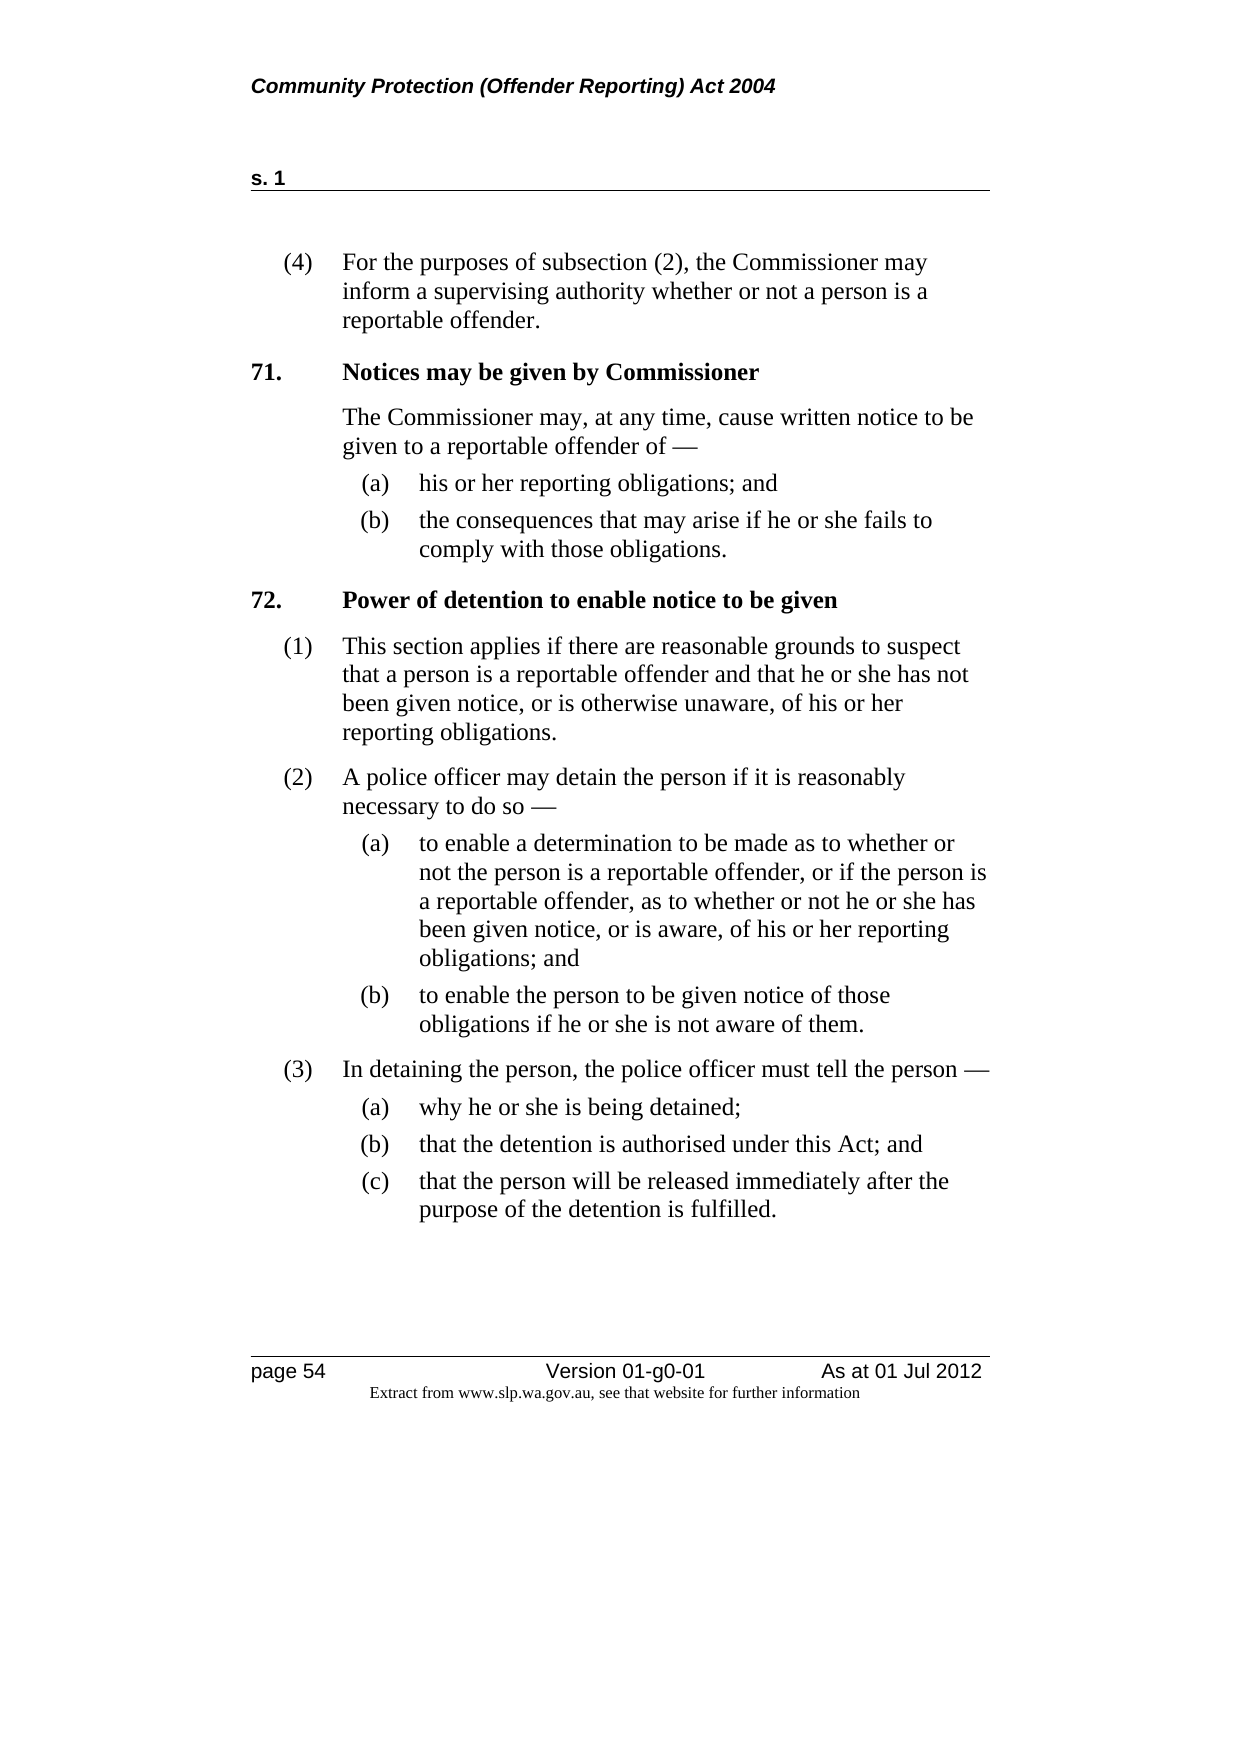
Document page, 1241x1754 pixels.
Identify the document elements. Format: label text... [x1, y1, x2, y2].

subtitle 71. Notices may be given by Commissioner [251, 357, 990, 385]
text The Commissioner may, at any time, cause written notice to be given to a reportable offender of — [251, 402, 990, 459]
text (c) that the person will be released immediately after the purpose of the detention is fulfilled. [251, 1166, 990, 1223]
text (b) to enable the person to be given notice of those obligations if he or she is not aware of them. [251, 980, 990, 1038]
subtitle 72. Power of detention to enable notice to be given [251, 585, 990, 614]
text (2) A police officer may detain the person if it is reasonably necessary to do so — [251, 762, 990, 820]
text (3) In detaining the person, the police officer must tell the person — [251, 1054, 990, 1083]
text (b) the consequences that may arise if he or she fails to comply with those obligations. [251, 505, 990, 562]
text (1) This section applies if there are reasonable grounds to suspect that a person is a reportable offender and that he or she has not been given notice, or is otherwise unaware, of his or her reporting obligations. [251, 631, 990, 746]
text (a) his or her reporting obligations; and [251, 468, 990, 497]
text (b) that the detention is authorised under this Act; and [251, 1129, 990, 1157]
text (a) why he or she is being detained; [251, 1092, 990, 1120]
text (a) to enable a determination to be made as to whether or not the person is a reportable offender, or if the person is a reportable offender, as to whether or not he or she has been given notice, or is aware, of his or her reporting obligations; and [251, 828, 990, 972]
text (4) For the purposes of subsection (2), the Commissioner may inform a supervising authority whether or not a person is a reportable offender. [251, 247, 990, 334]
